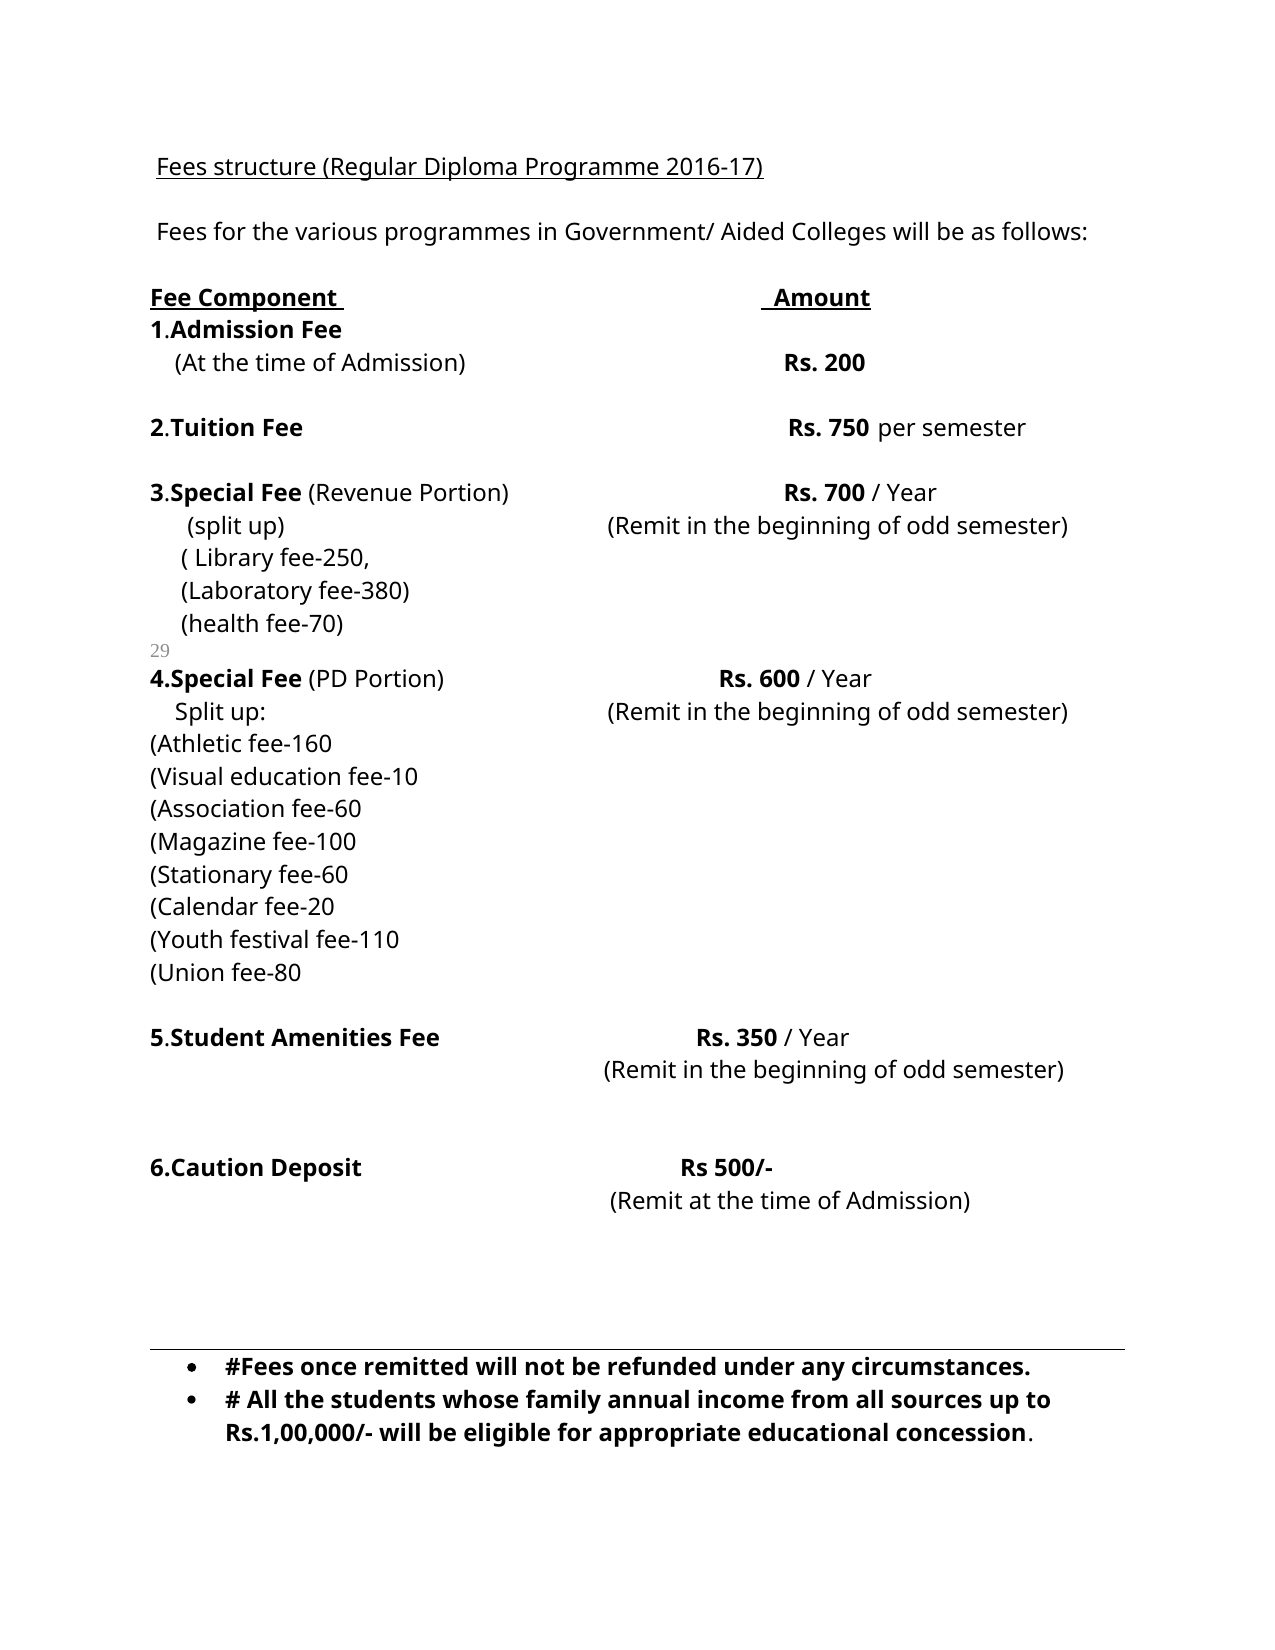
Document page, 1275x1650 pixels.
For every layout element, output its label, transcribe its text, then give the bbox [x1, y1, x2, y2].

text (split up) (Remit in the beginning of odd semester) [150, 509, 1125, 541]
list #Fees once remitted will not be refunded under any circumstances. [187, 1350, 1125, 1383]
text (Association fee-60 [150, 792, 1125, 825]
text (Calendar fee-20 [150, 890, 1125, 923]
text (health fee-70) [150, 606, 1125, 639]
text (Visual education fee-10 [150, 760, 1125, 792]
text 3.Special Fee (Revenue Portion) Rs. 700 / Year [150, 476, 1125, 509]
text ( Library fee-250, [150, 541, 1125, 574]
text (Union fee-80 [150, 955, 1125, 988]
text (Remit in the beginning of odd semester) [150, 1053, 1125, 1086]
text 2.Tuition Fee Rs. 750 per semester [150, 411, 1125, 443]
list # All the students whose family annual income from all sources up to Rs.1,00,000/- will be eligible for appropriate educational concession. [187, 1383, 1125, 1448]
text (Magazine fee-100 [150, 825, 1125, 857]
text Fees structure (Regular Diploma Programme 2016-17) [150, 150, 1125, 183]
text (Youth festival fee-110 [150, 923, 1125, 955]
text Fee Component Amount [150, 280, 1125, 313]
text 29 [150, 639, 1125, 662]
text Fees for the various programmes in Government/ Aided Colleges will be as follows: [150, 215, 1125, 248]
text (Stationary fee-60 [150, 857, 1125, 890]
text (Athletic fee-160 [150, 727, 1125, 760]
text 5.Student Amenities Fee Rs. 350 / Year [150, 1021, 1125, 1053]
text (Laboratory fee-380) [150, 574, 1125, 606]
text (Remit at the time of Admission) [150, 1183, 1125, 1216]
text 6.Caution Deposit Rs 500/- [150, 1151, 1125, 1183]
text 4.Special Fee (PD Portion) Rs. 600 / Year [150, 662, 1125, 694]
text Split up: (Remit in the beginning of odd semester) [150, 694, 1125, 727]
text (At the time of Admission) Rs. 200 [150, 346, 1125, 378]
text 1.Admission Fee [150, 313, 1125, 346]
